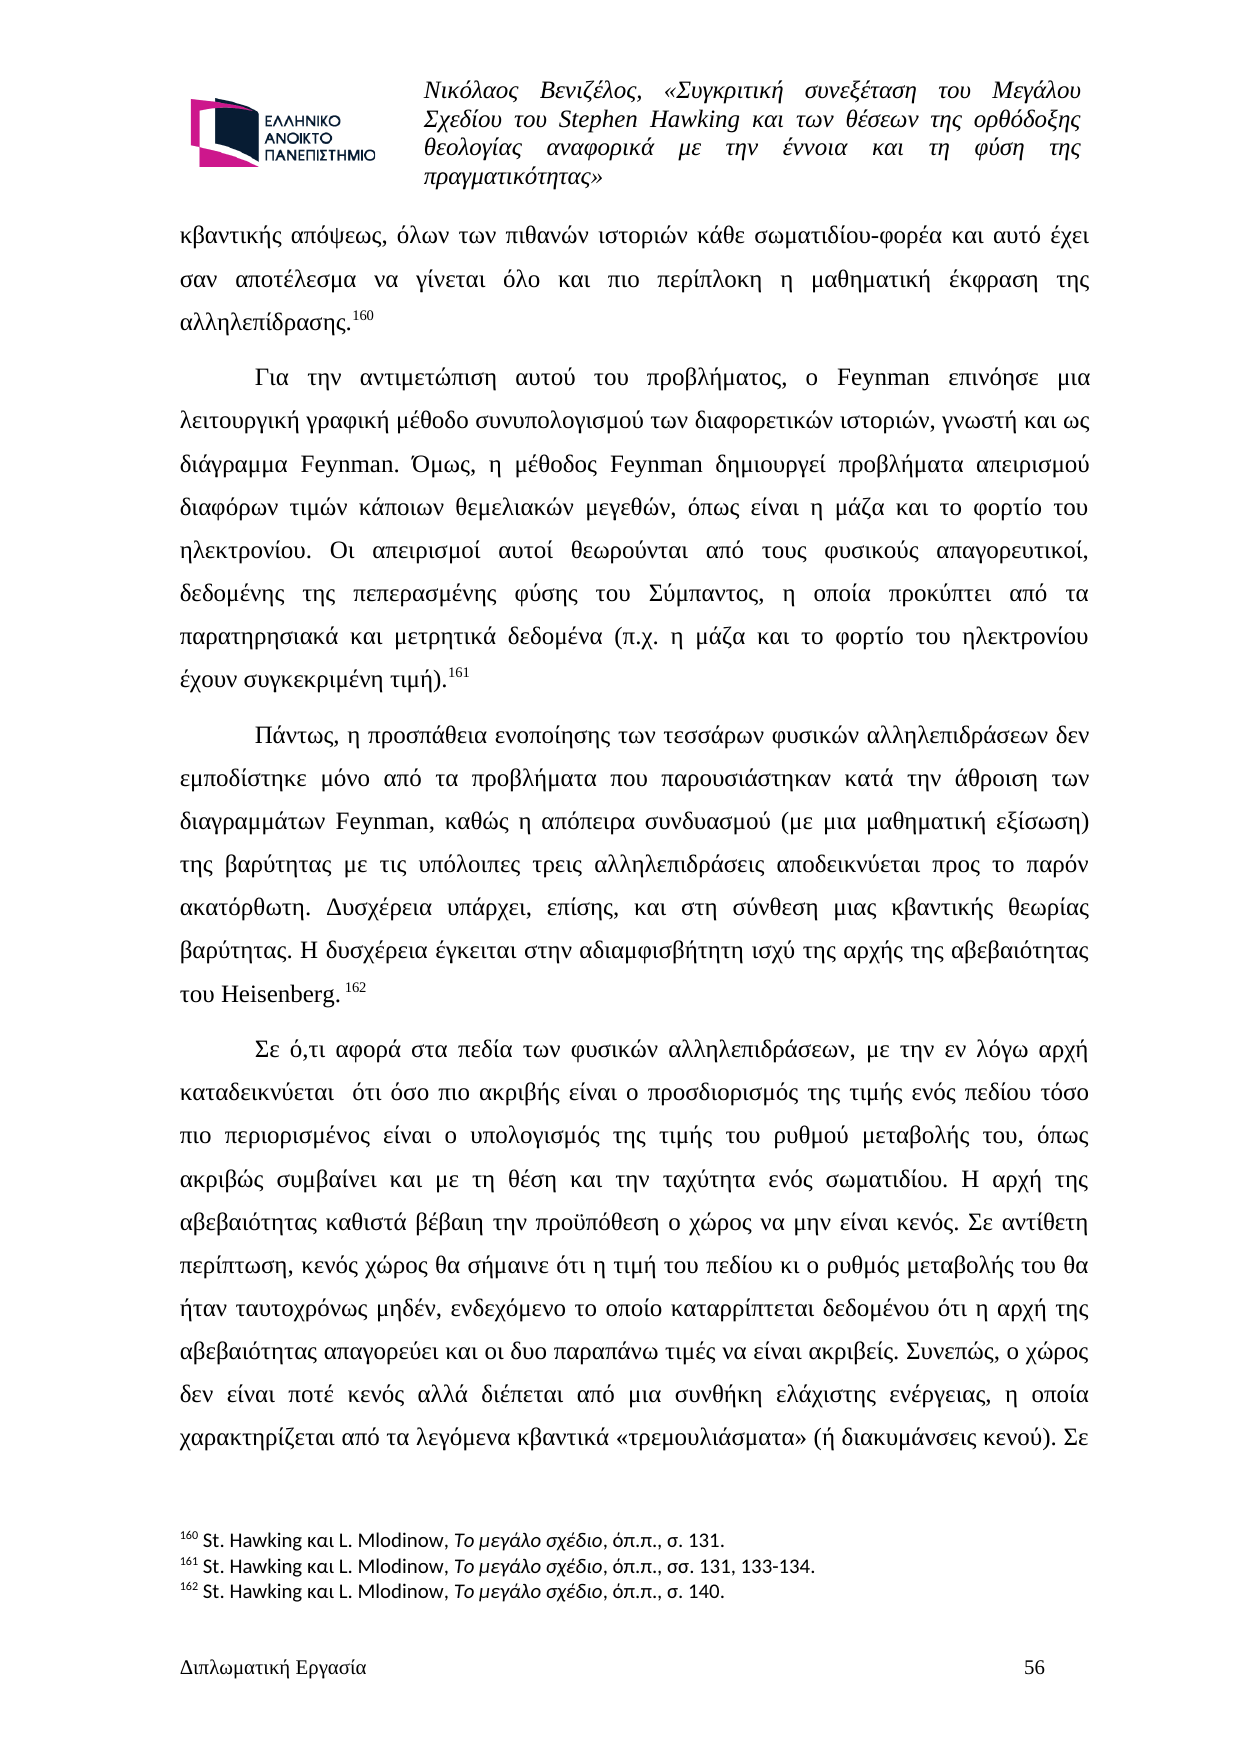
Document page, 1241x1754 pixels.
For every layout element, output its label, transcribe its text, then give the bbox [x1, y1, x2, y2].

text Για την αντιμετώπιση αυτού του προβλήματος, ο Feynman επινόησε μια λειτουργική γραφική μέθοδο συνυπολογισμού των διαφορετικών ιστοριών, γνωστή και ως διάγραμμα Feynman. Όμως, η μέθοδος Feynman δημιουργεί προβλήματα απειρισμού διαφόρων τιμών κάποιων θεμελιακών μεγεθών, όπως είναι η μάζα και το φορτίο του ηλεκτρονίου. Οι απειρισμοί αυτοί θεωρούνται από τους φυσικούς απαγορευτικοί, δεδομένης της πεπερασμένης φύσης του Σύμπαντος, η οποία προκύπτει από τα παρατηρησιακά και μετρητικά δεδομένα (π.χ. η μάζα και το φορτίο του ηλεκτρονίου έχουν συγκεκριμένη τιμή). [179, 362, 1090, 693]
text Πάντως, η προσπάθεια ενοποίησης των τεσσάρων φυσικών αλληλεπιδράσεων δεν εμποδίστηκε μόνο από τα προβλήματα που παρουσιάστηκαν κατά την άθροιση των διαγραμμάτων Feynman, καθώς η απόπειρα συνδυασμού (με μια μαθηματική εξίσωση) της βαρύτητας με τις υπόλοιπες τρεις αλληλεπιδράσεις αποδεικνύεται προς το παρόν ακατόρθωτη. Δυσχέρεια υπάρχει, επίσης, και στη σύνθεση μιας κβαντικής θεωρίας βαρύτητας. Η δυσχέρεια έγκειται στην αδιαμφισβήτητη ισχύ της αρχής της αβεβαιότητας του Heisenberg. [179, 720, 1090, 1007]
picture [190, 98, 376, 167]
